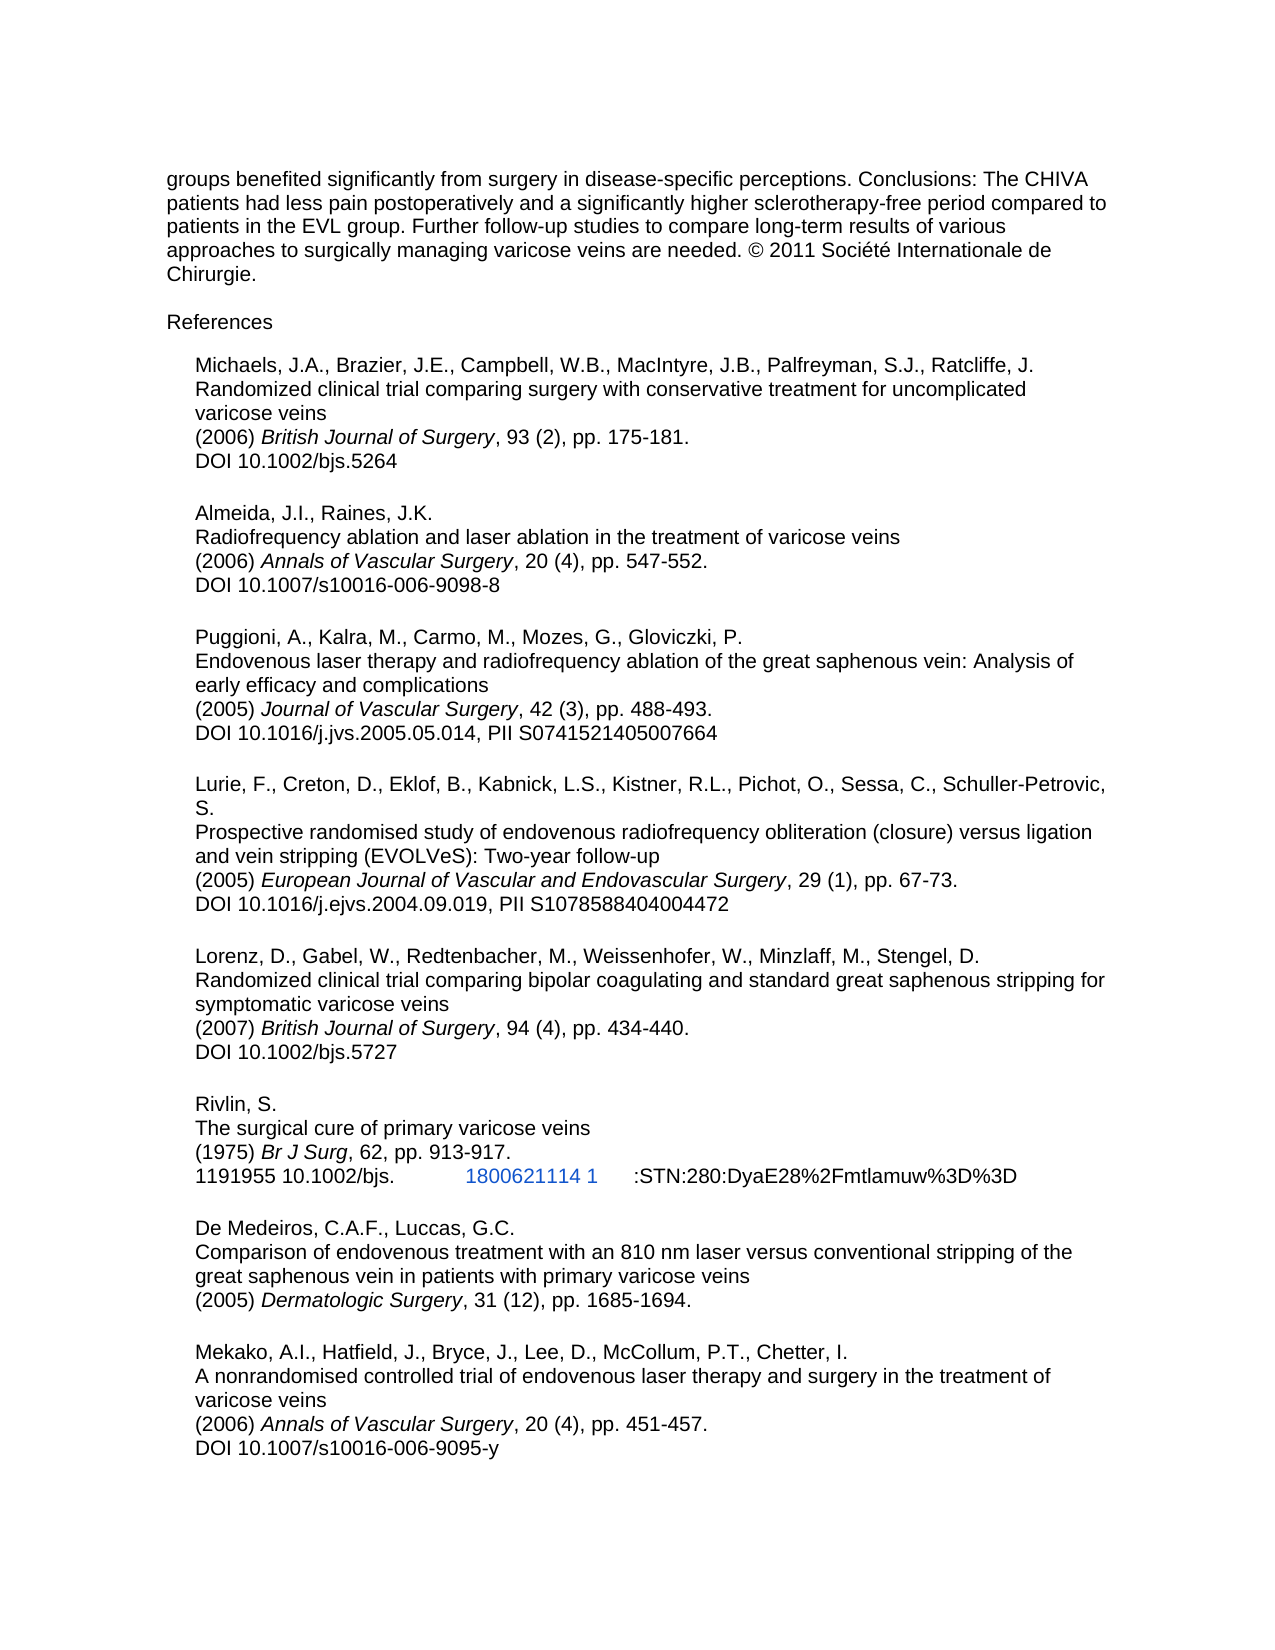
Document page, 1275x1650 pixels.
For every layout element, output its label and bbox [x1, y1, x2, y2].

table_cell [148, 148, 1127, 1478]
